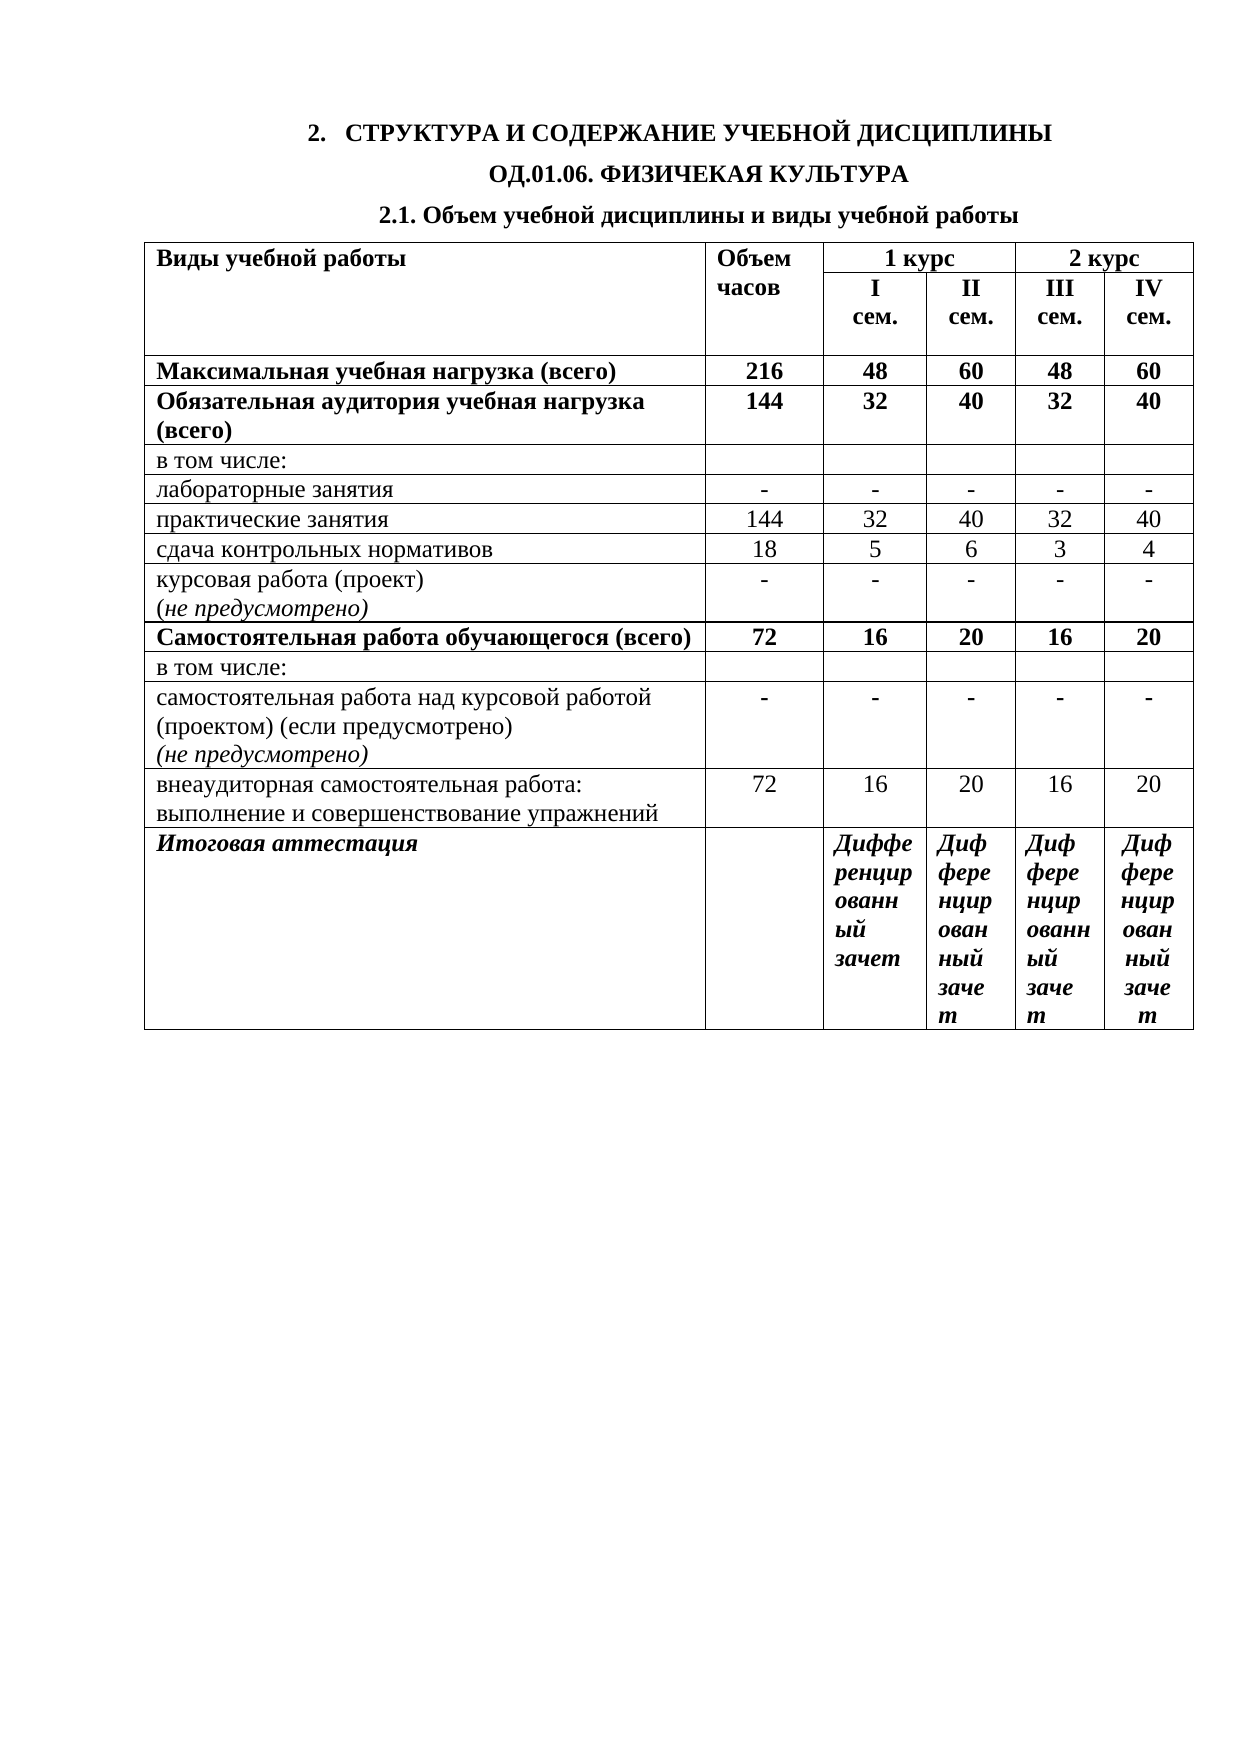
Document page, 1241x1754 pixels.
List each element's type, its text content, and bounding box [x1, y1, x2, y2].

table_cell 60 [927, 356, 1015, 385]
table_cell - [927, 475, 1015, 503]
table_cell 32 [824, 504, 926, 533]
table_cell Итоговая аттестация [145, 828, 705, 1029]
table_cell 20 [1105, 769, 1193, 827]
table_cell 216 [706, 356, 823, 385]
table_cell [706, 445, 823, 473]
table_cell 3 [1016, 534, 1104, 563]
table_cell [1105, 652, 1193, 681]
table_cell III сем. [1016, 273, 1104, 355]
table_cell внеаудиторная самостоятельная работа: выполнение и совершенствование упражнений [145, 769, 705, 827]
table_cell сдача контрольных нормативов [145, 534, 705, 563]
table_cell 16 [824, 769, 926, 827]
table_cell 32 [1016, 386, 1104, 444]
table_cell - [1105, 475, 1193, 503]
table_cell - [706, 564, 823, 621]
list ОД.01.06. ФИЗИЧЕКАЯ КУЛЬТУРА [245, 159, 1152, 188]
table_cell 48 [1016, 356, 1104, 385]
table_header Объем часов [706, 243, 823, 355]
table_cell - [1016, 475, 1104, 503]
table_cell - [927, 564, 1015, 621]
table_cell Дифференцированный зачет [1105, 828, 1193, 1029]
table_cell 32 [824, 386, 926, 444]
table_cell 18 [706, 534, 823, 563]
table_cell 16 [1016, 623, 1104, 651]
table_cell - [706, 475, 823, 503]
table_cell 40 [927, 386, 1015, 444]
table_cell 16 [824, 623, 926, 651]
table_cell 40 [927, 504, 1015, 533]
table_cell 5 [824, 534, 926, 563]
table_cell практические занятия [145, 504, 705, 533]
table_cell в том числе: [145, 445, 705, 473]
table_cell [706, 828, 823, 1029]
table_cell [824, 445, 926, 473]
table_cell [927, 652, 1015, 681]
table_cell Дифференцированный зачет [1016, 828, 1104, 1029]
table_cell 60 [1105, 356, 1193, 385]
table_cell - [1105, 564, 1193, 621]
table_cell Обязательная аудитория учебная нагрузка (всего) [145, 386, 705, 444]
table_cell Самостоятельная работа обучающегося (всего) [145, 623, 705, 651]
table_cell - [824, 564, 926, 621]
table_cell [824, 652, 926, 681]
table_cell 16 [1016, 769, 1104, 827]
table_cell 144 [706, 386, 823, 444]
table_header Виды учебной работы [145, 243, 705, 355]
table_cell самостоятельная работа над курсовой работой (проектом) (если предусмотрено) (не предусмотрено) [145, 682, 705, 768]
table_cell Дифференцированный зачет [927, 828, 1015, 1029]
table_cell лабораторные занятия [145, 475, 705, 503]
table_cell - [927, 682, 1015, 768]
table_cell курсовая работа (проект) (не предусмотрено) [145, 564, 705, 621]
table_cell 40 [1105, 386, 1193, 444]
list СТРУКТУРА И СОДЕРЖАНИЕ УЧЕБНОЙ ДИСЦИПЛИНЫ [208, 118, 1152, 147]
table_cell - [1016, 564, 1104, 621]
table_cell 72 [706, 769, 823, 827]
table_header 2 курс [1016, 243, 1193, 272]
table_cell [1016, 652, 1104, 681]
table_cell 20 [927, 623, 1015, 651]
table_cell - [1016, 682, 1104, 768]
table_cell 20 [927, 769, 1015, 827]
table_cell [1105, 445, 1193, 473]
table_cell Максимальная учебная нагрузка (всего) [145, 356, 705, 385]
table_cell 144 [706, 504, 823, 533]
table_cell в том числе: [145, 652, 705, 681]
table_cell - [824, 682, 926, 768]
table_cell - [824, 475, 926, 503]
table_cell 6 [927, 534, 1015, 563]
table_cell [927, 445, 1015, 473]
table_cell [706, 652, 823, 681]
table_cell IV сем. [1105, 273, 1193, 355]
table_cell - [706, 682, 823, 768]
list 2.1. Объем учебной дисциплины и виды учебной работы [245, 201, 1152, 229]
table_cell 32 [1016, 504, 1104, 533]
table_cell 48 [824, 356, 926, 385]
table_cell 72 [706, 623, 823, 651]
table_cell I сем. [824, 273, 926, 355]
table_cell 4 [1105, 534, 1193, 563]
table_cell [1016, 445, 1104, 473]
table_cell - [1105, 682, 1193, 768]
table_cell 40 [1105, 504, 1193, 533]
table_cell 20 [1105, 623, 1193, 651]
table_cell II сем. [927, 273, 1015, 355]
table_cell Дифференцированный зачет [824, 828, 926, 1029]
table_header 1 курс [824, 243, 1015, 272]
